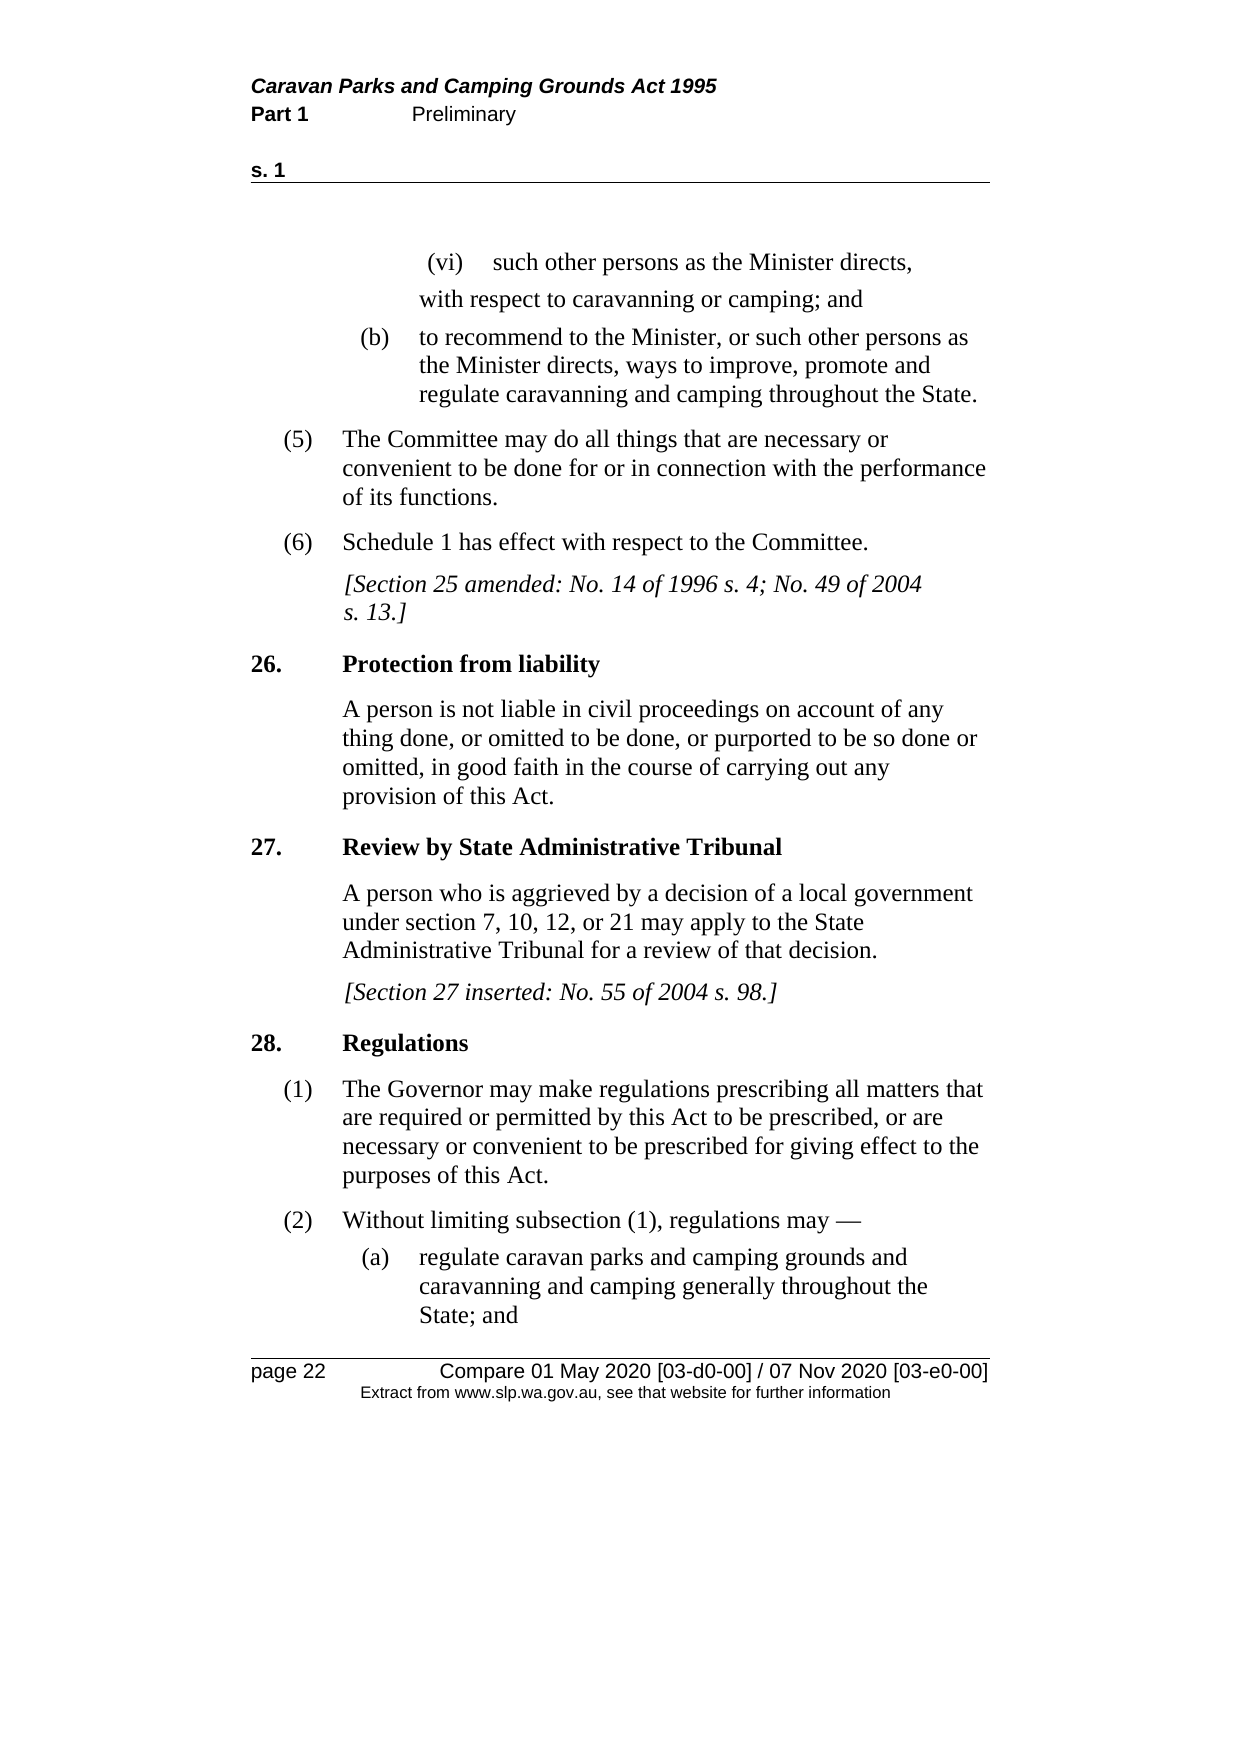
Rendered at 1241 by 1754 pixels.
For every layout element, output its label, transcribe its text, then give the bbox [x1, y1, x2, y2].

text (vi) such other persons as the Minister directs, [251, 247, 990, 276]
text (b) to recommend to the Minister, or such other persons as the Minister directs, ways to improve, promote and regulate caravanning and camping throughout the State. [251, 322, 990, 408]
text [Section 25 amended: No. 14 of 1996 s. 4; No. 49 of 2004 s. 13.] [251, 569, 990, 626]
subtitle 26. Protection from liability [251, 649, 990, 678]
text A person who is aggrieved by a decision of a local government under section 7, 10, 12, or 21 may apply to the State Administrative Tribunal for a review of that decision. [251, 878, 990, 964]
text A person is not liable in civil proceedings on account of any thing done, or omitted to be done, or purported to be so done or omitted, in good faith in the course of carrying out any provision of this Act. [251, 694, 990, 809]
subtitle 27. Review by State Administrative Tribunal [251, 832, 990, 861]
text (2) Without limiting subsection (1), regulations may — [251, 1205, 990, 1234]
text (6) Schedule 1 has effect with respect to the Committee. [251, 527, 990, 556]
text with respect to caravanning or camping; and [251, 284, 990, 313]
text (a) regulate caravan parks and camping grounds and caravanning and camping generally throughout the State; and [251, 1242, 990, 1329]
text (5) The Committee may do all things that are necessary or convenient to be done for or in connection with the performance of its functions. [251, 424, 990, 511]
subtitle 28. Regulations [251, 1028, 990, 1057]
text [Section 27 inserted: No. 55 of 2004 s. 98.] [251, 977, 990, 1005]
text (1) The Governor may make regulations prescribing all matters that are required or permitted by this Act to be prescribed, or are necessary or convenient to be prescribed for giving effect to the purposes of this Act. [251, 1074, 990, 1189]
